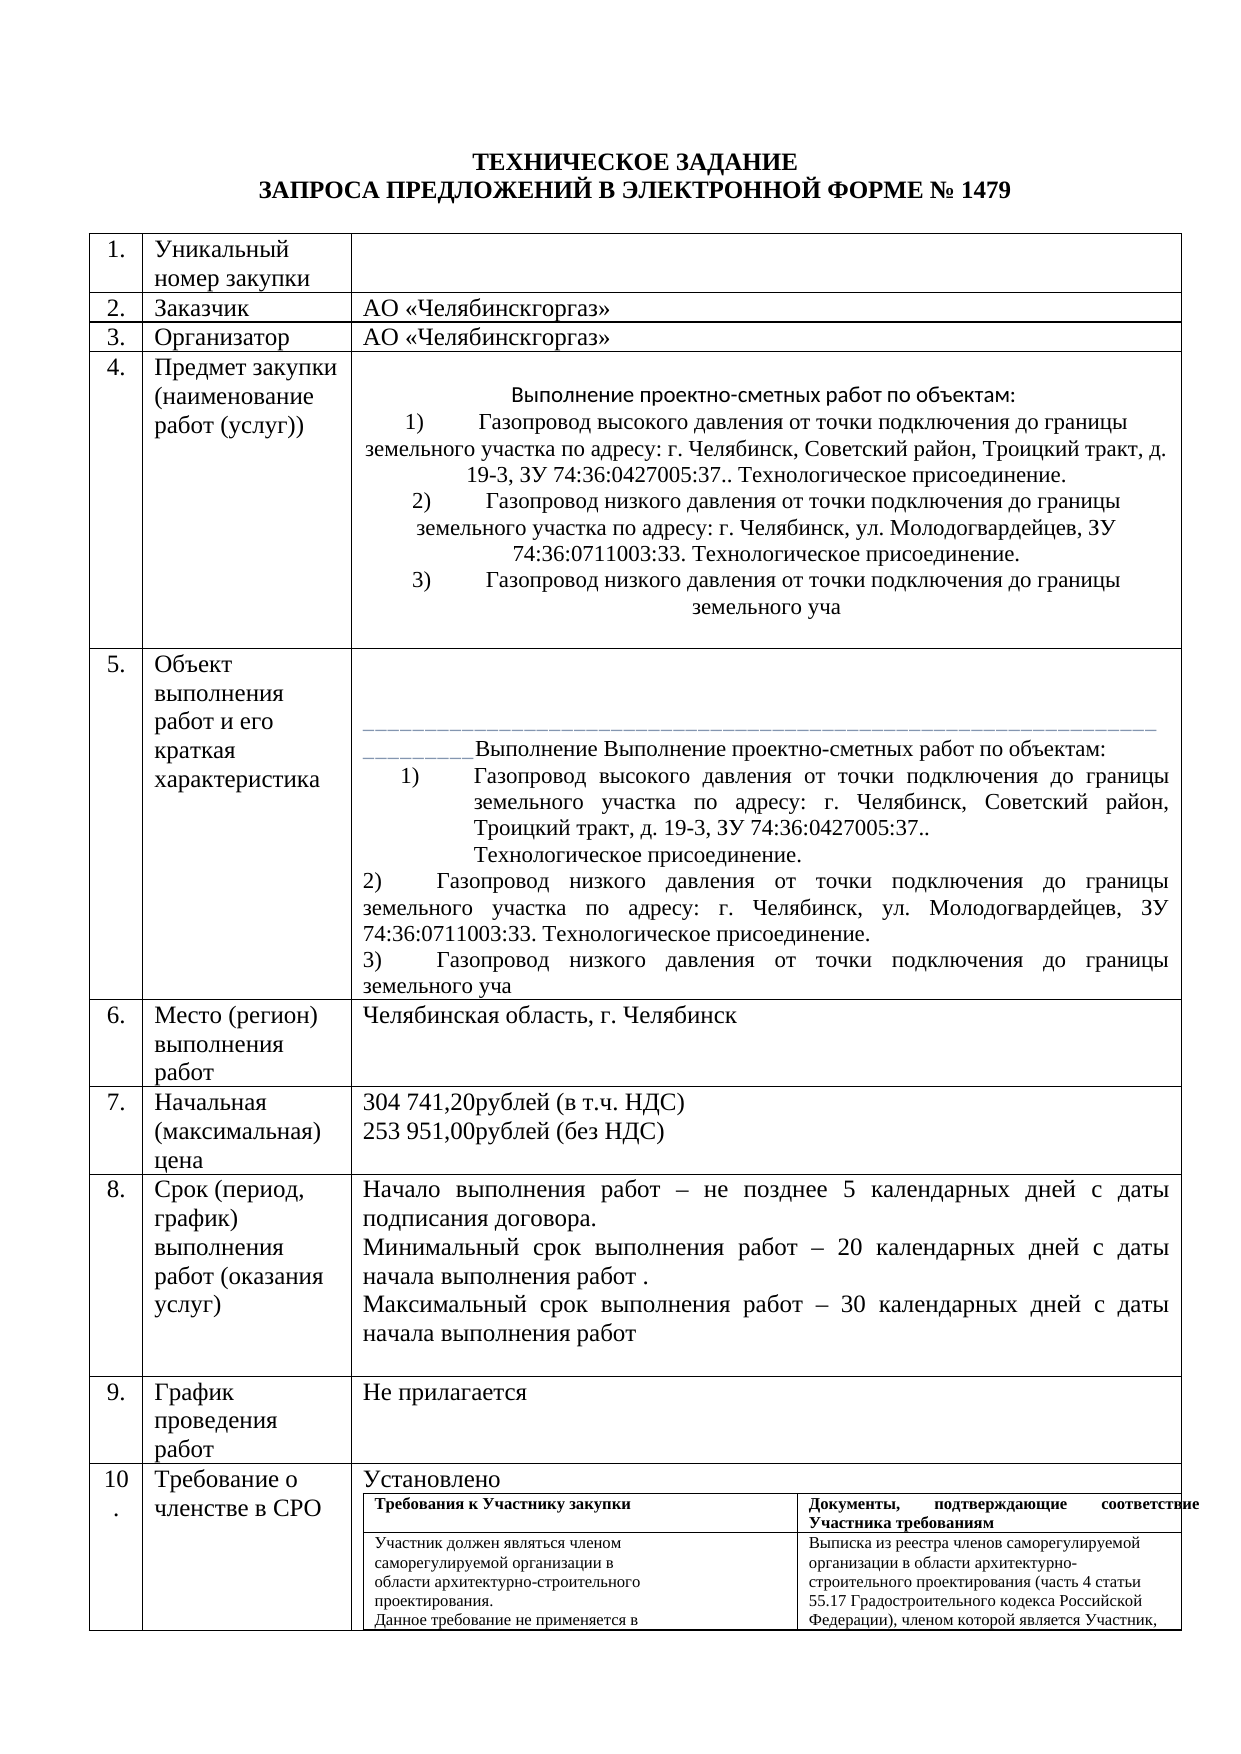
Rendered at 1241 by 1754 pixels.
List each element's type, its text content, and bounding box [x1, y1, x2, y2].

table_cell 6. [90, 1000, 142, 1086]
table_cell АО «Челябинскгоргаз» [352, 293, 1181, 321]
table_cell 7. [90, 1087, 142, 1173]
table_cell 4. [90, 352, 142, 648]
table_cell АО «Челябинскгоргаз» [352, 323, 1181, 351]
table_header [352, 234, 1181, 292]
table_cell 304 741,20рублей (в т.ч. НДС) 253 951,00рублей (без НДС) [352, 1087, 1181, 1173]
table_cell Челябинская область, г. Челябинск [352, 1000, 1181, 1086]
table_header Уникальный номер закупки [143, 234, 351, 292]
table_cell 8. [90, 1175, 142, 1376]
table_cell 5. [90, 649, 142, 999]
table_cell [352, 352, 1181, 648]
table_cell Предмет закупки (наименование работ (услуг)) [143, 352, 351, 648]
table_cell Не прилагается [352, 1377, 1181, 1463]
table_cell Выполнение Выполнение проектно-сметных работ по объектам: Газопровод высокого давления от точки подключения до границы земельного участка по адресу: г. Челябинск, Советский район, Троицкий тракт, д. 19-3, ЗУ 74:36:0427005:37.. Технологическое присоединение. 2) Газопровод низкого давления от точки подключения до границы земельного участка по адресу: г. Челябинск, ул. Молодогвардейцев, ЗУ 74:36:0711003:33. Технологическое присоединение. 3) Газопровод низкого давления от точки подключения до границы земельного уча [352, 649, 1181, 999]
table_cell Организатор [143, 323, 351, 351]
table_cell Место (регион) выполнения работ [143, 1000, 351, 1086]
table_header 1. [90, 234, 142, 292]
table_cell Начало выполнения работ – не позднее 5 календарных дней с даты подписания договора. Минимальный срок выполнения работ – 20 календарных дней с даты начала выполнения работ . Максимальный срок выполнения работ – 30 календарных дней с даты начала выполнения работ [352, 1175, 1181, 1376]
table_cell 10. [90, 1464, 142, 1630]
table_cell Объект выполнения работ и его краткая характеристика [143, 649, 351, 999]
table_cell Заказчик [143, 293, 351, 321]
table_cell Начальная (максимальная) цена [143, 1087, 351, 1173]
table_cell 9. [90, 1377, 142, 1463]
table_cell 2. [90, 293, 142, 321]
table_cell Срок (период, график) выполнения работ (оказания услуг) [143, 1175, 351, 1376]
text ТЕХНИЧЕСКОЕ ЗАДАНИЕ [89, 147, 1181, 176]
table_cell 3. [90, 323, 142, 351]
text ЗАПРОСА ПРЕДЛОЖЕНИЙ В ЭЛЕКТРОННОЙ ФОРМЕ № 1479 [89, 176, 1181, 204]
table_cell Установлено [352, 1464, 1181, 1630]
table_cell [143, 1464, 351, 1630]
table_cell График проведения работ [143, 1377, 351, 1463]
